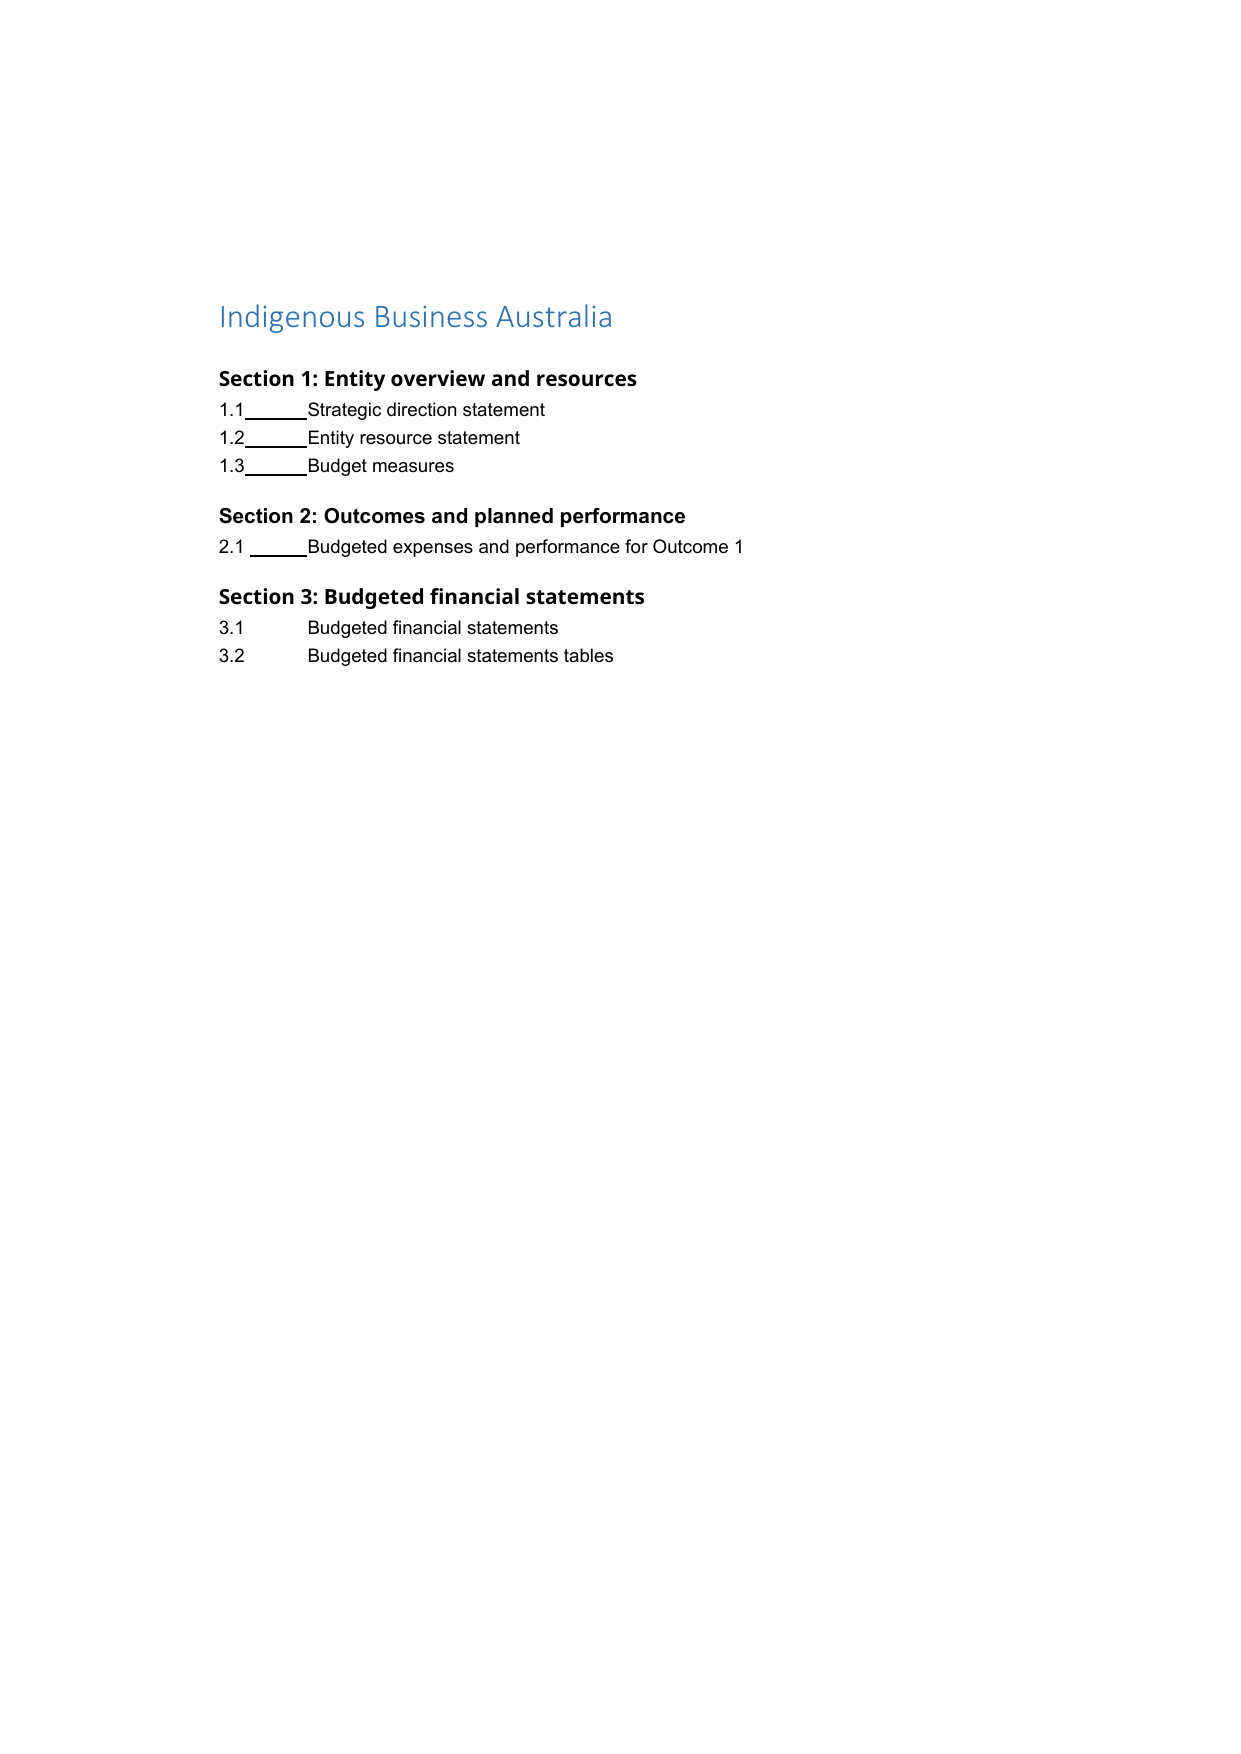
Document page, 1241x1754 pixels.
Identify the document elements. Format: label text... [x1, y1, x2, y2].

text 3.2 Budgeted financial statements tables 151 [218, 645, 933, 666]
text 1.3 Budget measures 143 [218, 454, 933, 476]
text Section 3: Budgeted financial statements 149 [218, 582, 933, 611]
text 3.1 Budgeted financial statements 149 [218, 617, 933, 639]
text 1.1 Strategic direction statement 139 [218, 399, 933, 421]
text Section 2: Outcomes and planned performance 144 [218, 501, 933, 529]
text Section 1: Entity overview and resources 139 [218, 364, 933, 393]
text 2.1 Budgeted expenses and performance for Outcome 1 145 [218, 536, 933, 557]
text 1.2 Entity resource statement 141 [218, 427, 933, 448]
subtitle Indigenous Business Australia [218, 295, 1022, 336]
